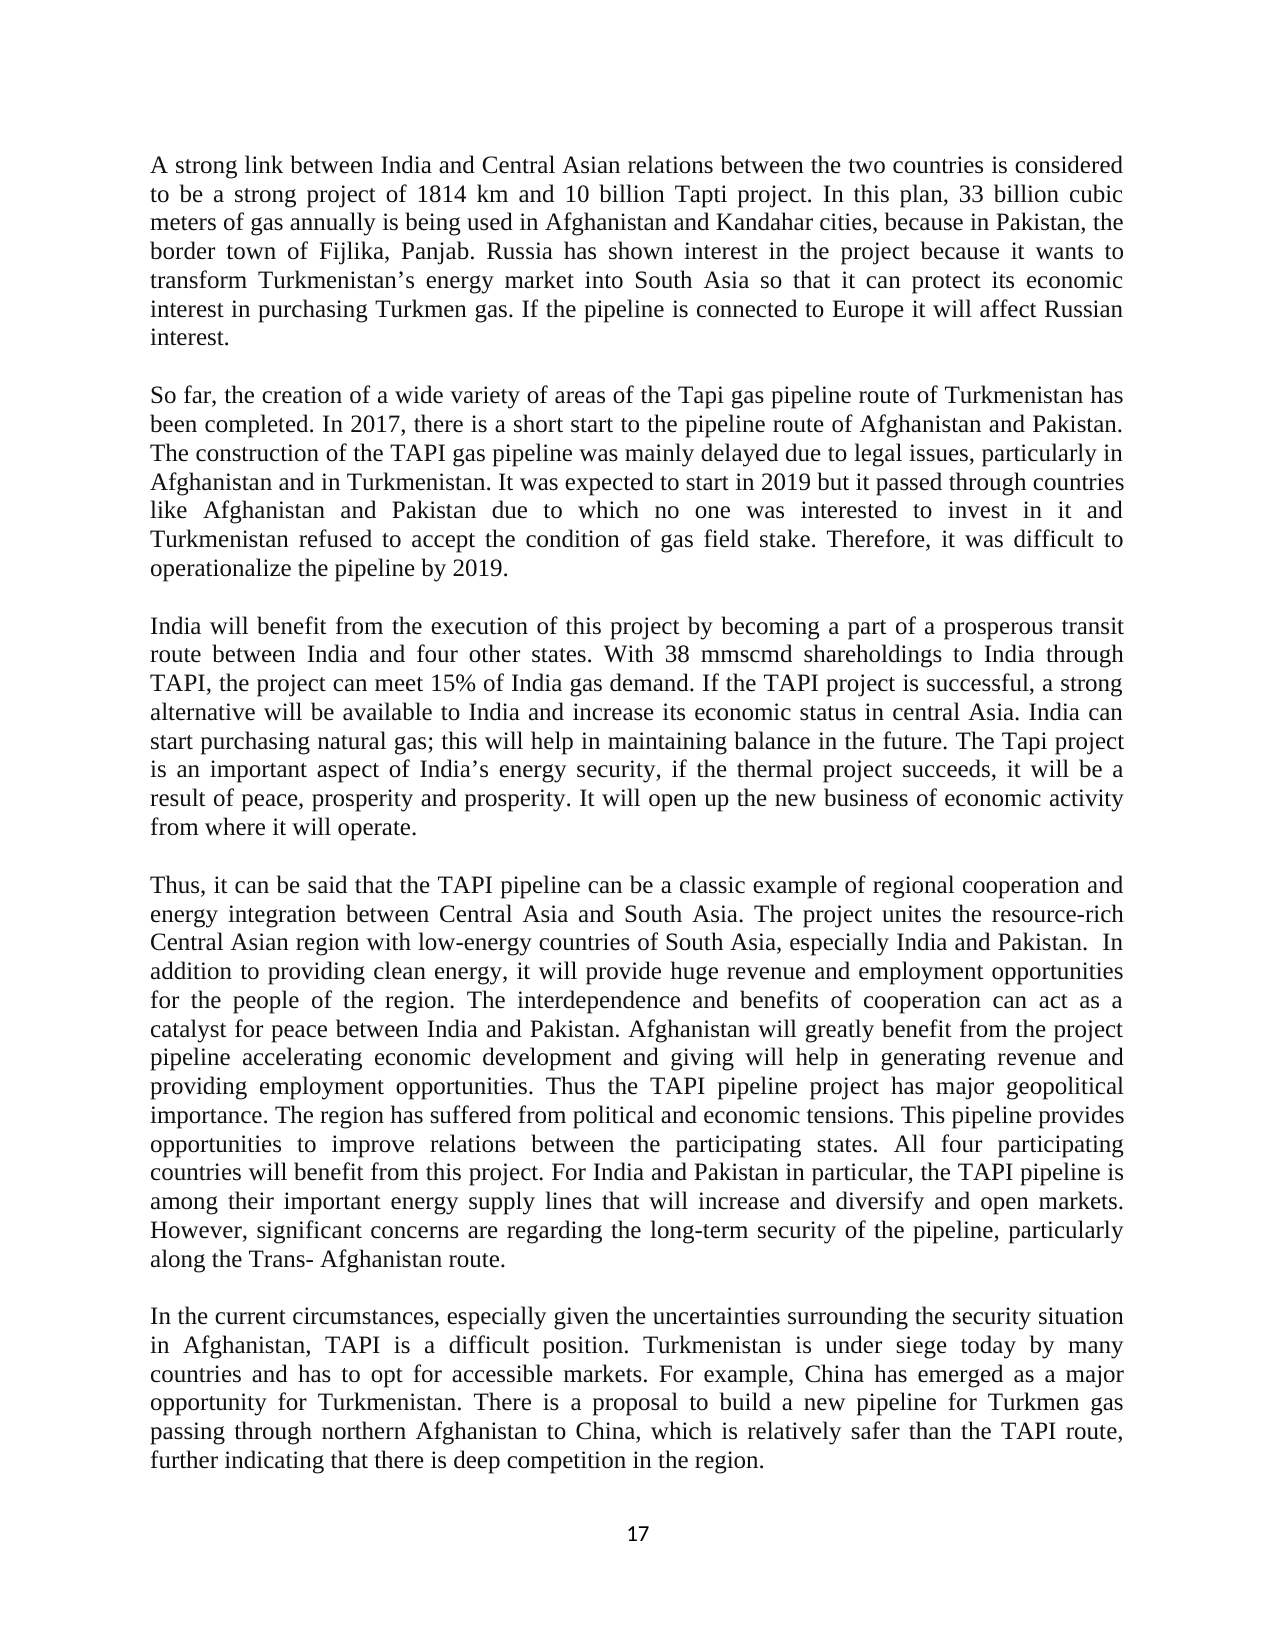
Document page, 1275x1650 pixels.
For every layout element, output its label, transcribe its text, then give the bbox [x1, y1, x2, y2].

text Thus, it can be said that the TAPI pipeline can be a classic example of regional cooperation and energy integration between Central Asia and South Asia. The project unites the resource-rich Central Asian region with low-energy countries of South Asia, especially India and Pakistan. In addition to providing clean energy, it will provide huge revenue and employment opportunities for the people of the region. The interdependence and benefits of cooperation can act as a catalyst for peace between India and Pakistan. Afghanistan will greatly benefit from the project pipeline accelerating economic development and giving will help in generating revenue and providing employment opportunities. Thus the TAPI pipeline project has major geopolitical importance. The region has suffered from political and economic tensions. This pipeline provides opportunities to improve relations between the participating states. All four participating countries will benefit from this project. For India and Pakistan in particular, the TAPI pipeline is among their important energy supply lines that will increase and diversify and open markets. However, significant concerns are regarding the long-term security of the pipeline, particularly along the Trans- Afghanistan route. [150, 870, 1125, 1272]
text In the current circumstances, especially given the uncertainties surrounding the security situation in Afghanistan, TAPI is a difficult position. Turkmenistan is under siege today by many countries and has to opt for accessible markets. For example, China has emerged as a major opportunity for Turkmenistan. There is a proposal to build a new pipeline for Turkmen gas passing through northern Afghanistan to China, which is relatively safer than the TAPI route, further indicating that there is deep competition in the region. [150, 1301, 1125, 1474]
text India will benefit from the execution of this project by becoming a part of a prosperous transit route between India and four other states. With 38 mmscmd shareholdings to India through TAPI, the project can meet 15% of India gas demand. If the TAPI project is successful, a strong alternative will be available to India and increase its economic status in central Asia. India can start purchasing natural gas; this will help in maintaining balance in the future. The Tapi project is an important aspect of India’s energy security, if the thermal project succeeds, it will be a result of peace, prosperity and prosperity. It will open up the new business of economic activity from where it will operate. [150, 611, 1125, 841]
text So far, the creation of a wide variety of areas of the Tapi gas pipeline route of Turkmenistan has been completed. In 2017, there is a short start to the pipeline route of Afghanistan and Pakistan. The construction of the TAPI gas pipeline was mainly delayed due to legal issues, particularly in Afghanistan and in Turkmenistan. It was expected to start in 2019 but it passed through countries like Afghanistan and Pakistan due to which no one was interested to invest in it and Turkmenistan refused to accept the condition of gas field stake. Therefore, it was difficult to operationalize the pipeline by 2019. [150, 380, 1125, 582]
text A strong link between India and Central Asian relations between the two countries is considered to be a strong project of 1814 km and 10 billion Tapti project. In this plan, 33 billion cubic meters of gas annually is being used in Afghanistan and Kandahar cities, because in Pakistan, the border town of Fijlika, Panjab. Russia has shown interest in the project because it wants to transform Turkmenistan’s energy market into South Asia so that it can protect its economic interest in purchasing Turkmen gas. If the pipeline is connected to Europe it will affect Russian interest. [150, 150, 1125, 351]
